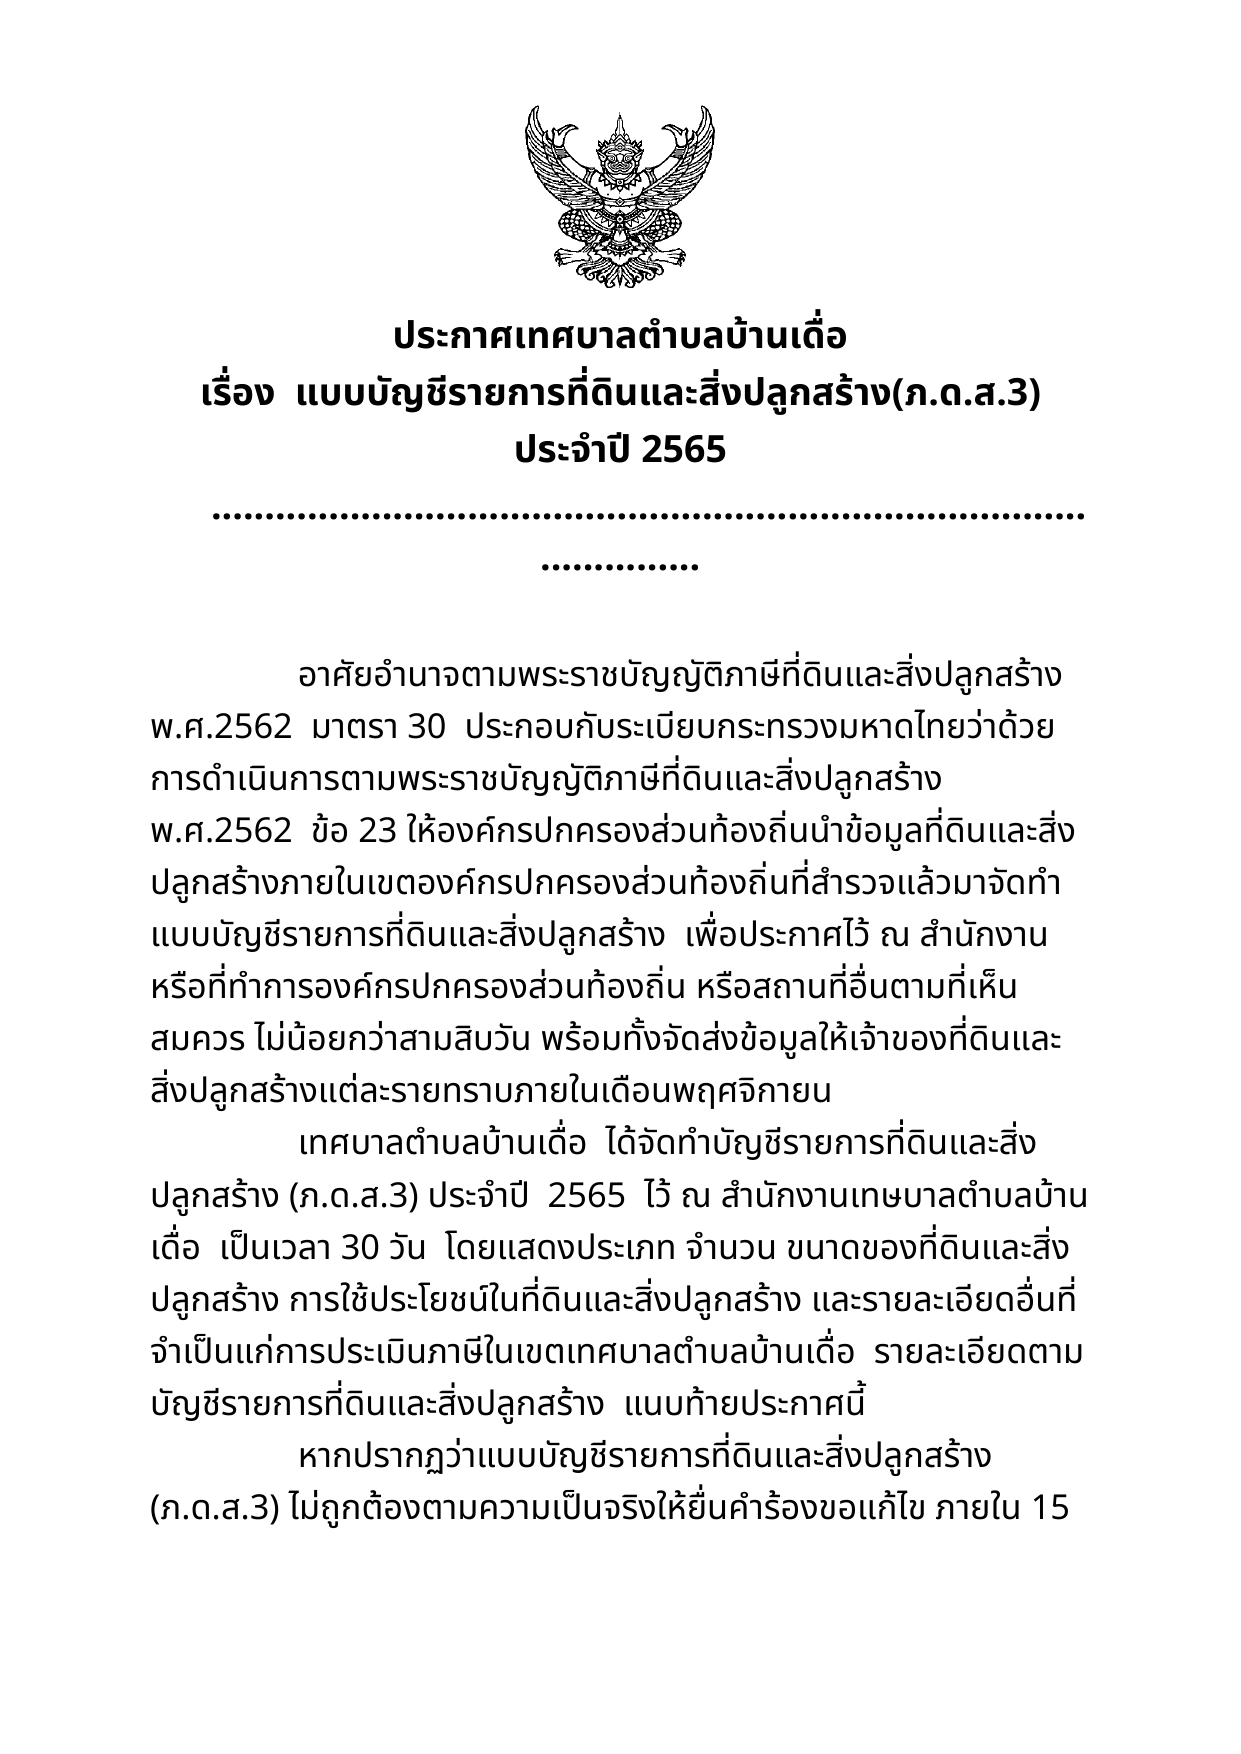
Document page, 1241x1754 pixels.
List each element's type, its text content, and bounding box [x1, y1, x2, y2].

text เทศบาลตำบลบ้านเดื่อ ได้จัดทำบัญชีรายการที่ดินและสิ่งปลูกสร้าง (ภ.ด.ส.3) ประจำปี 2565 ไว้ ณ สำนักงานเทษบาลตำบลบ้านเดื่อ เป็นเวลา 30 วัน โดยแสดงประเภท จำนวน ขนาดของที่ดินและสิ่งปลูกสร้าง การใช้ประโยชน์ในที่ดินและสิ่งปลูกสร้าง และรายละเอียดอื่นที่จำเป็นแก่การประเมินภาษีในเขตเทศบาลตำบลบ้านเดื่อ รายละเอียดตามบัญชีรายการที่ดินและสิ่งปลูกสร้าง แนบท้ายประกาศนี้ [150, 1118, 1090, 1431]
text เรื่อง แบบบัญชีรายการที่ดินและสิ่งปลูกสร้าง(ภ.ด.ส.3) ประจำปี 2565 ................................................................................................. [150, 366, 1090, 582]
text อาศัยอำนาจตามพระราชบัญญัติภาษีที่ดินและสิ่งปลูกสร้าง พ.ศ.2562 มาตรา 30 ประกอบกับระเบียบกระทรวงมหาดไทยว่าด้วยการดำเนินการตามพระราชบัญญัติภาษีที่ดินและสิ่งปลูกสร้าง พ.ศ.2562 ข้อ 23 ให้องค์กรปกครองส่วนท้องถิ่นนำข้อมูลที่ดินและสิ่งปลูกสร้างภายในเขตองค์กรปกครองส่วนท้องถิ่นที่สำรวจแล้วมาจัดทำแบบบัญชีรายการที่ดินและสิ่งปลูกสร้าง เพื่อประกาศไว้ ณ สำนักงาน หรือที่ทำการองค์กรปกครองส่วนท้องถิ่น หรือสถานที่อื่นตามที่เห็นสมควร ไม่น้อยกว่าสามสิบวัน พร้อมทั้งจัดส่งข้อมูลให้เจ้าของที่ดินและสิ่งปลูกสร้างแต่ละรายทราบภายในเดือนพฤศจิกายน [150, 650, 1090, 1118]
text ประกาศเทศบาลตำบลบ้านเดื่อ [150, 309, 1090, 366]
picture [523, 103, 717, 293]
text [150, 1431, 1090, 1535]
